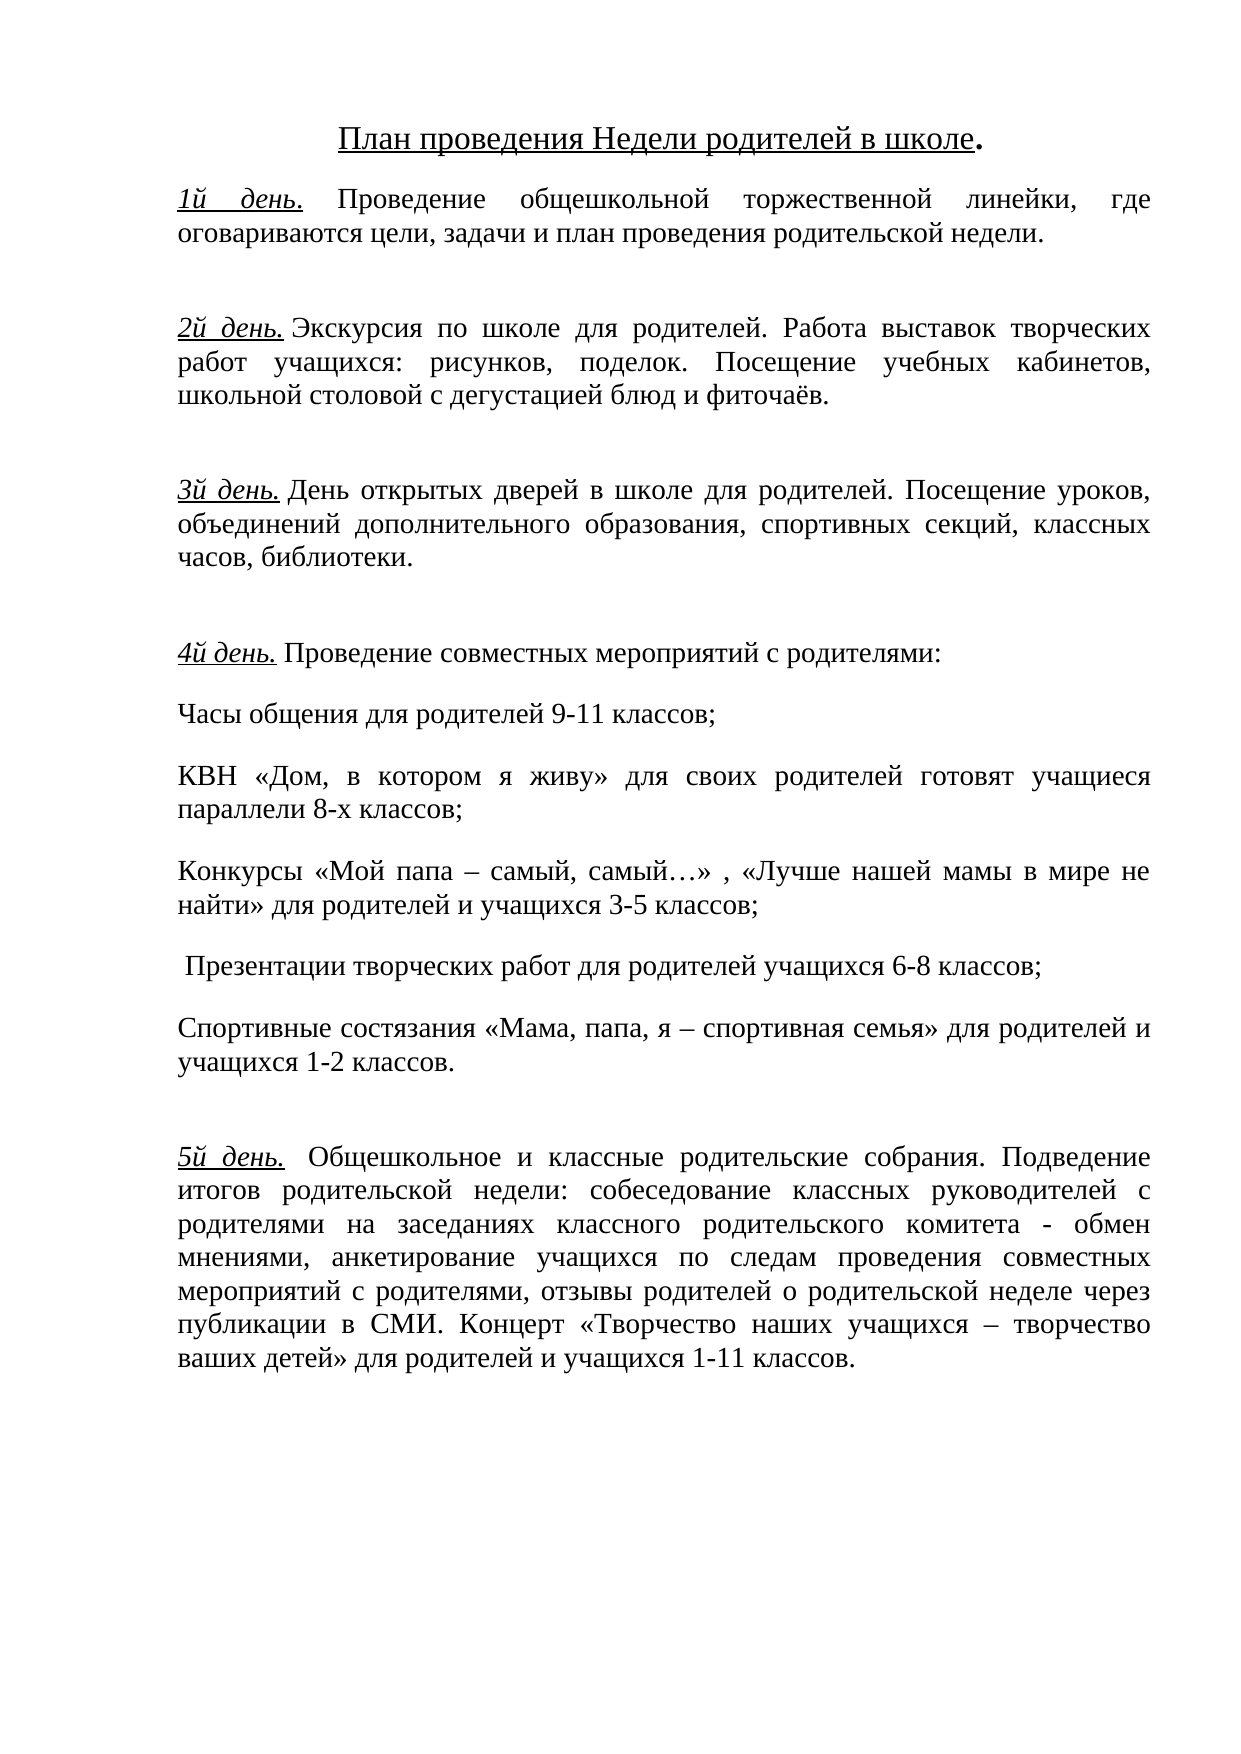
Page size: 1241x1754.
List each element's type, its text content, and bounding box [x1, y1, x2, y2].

text Спортивные состязания «Мама, папа, я – спортивная семья» для родителей и учащихся 1-2 классов. [177, 1010, 1152, 1077]
text 4й день. Проведение совместных мероприятий с родителями: [177, 601, 1152, 668]
text Конкурсы «Мой папа – самый, самый…» , «Лучше нашей мамы в мире не найти» для родителей и учащихся 3-5 классов; [177, 853, 1152, 920]
text КВН «Дом, в котором я живу» для своих родителей готовят учащиеся параллели 8-х классов; [177, 758, 1152, 825]
text План проведения Недели родителей в школе. [177, 118, 1152, 156]
text 5й день. Общешкольное и классные родительские собрания. Подведение итогов родительской недели: собеседование классных руководителей с родителями на заседаниях классного родительского комитета - обмен мнениями, анкетирование учащихся по следам проведения совместных мероприятий с родителями, отзывы родителей о родительской неделе через публикации в СМИ. Концерт «Творчество наших учащихся – творчество ваших детей» для родителей и учащихся 1-11 классов. [177, 1105, 1152, 1374]
text 2й день. Экскурсия по школе для родителей. Работа выставок творческих работ учащихся: рисунков, поделок. Посещение учебных кабинетов, школьной столовой с дегустацией блюд и фиточаёв. [177, 277, 1152, 411]
text 1й день. Проведение общешкольной торжественной линейки, где оговариваются цели, задачи и план проведения родительской недели. [177, 181, 1152, 248]
text Презентации творческих работ для родителей учащихся 6-8 классов; [177, 948, 1152, 982]
text 3й день. День открытых дверей в школе для родителей. Посещение уроков, объединений дополнительного образования, спортивных секций, классных часов, библиотеки. [177, 439, 1152, 573]
text Часы общения для родителей 9-11 классов; [177, 696, 1152, 730]
